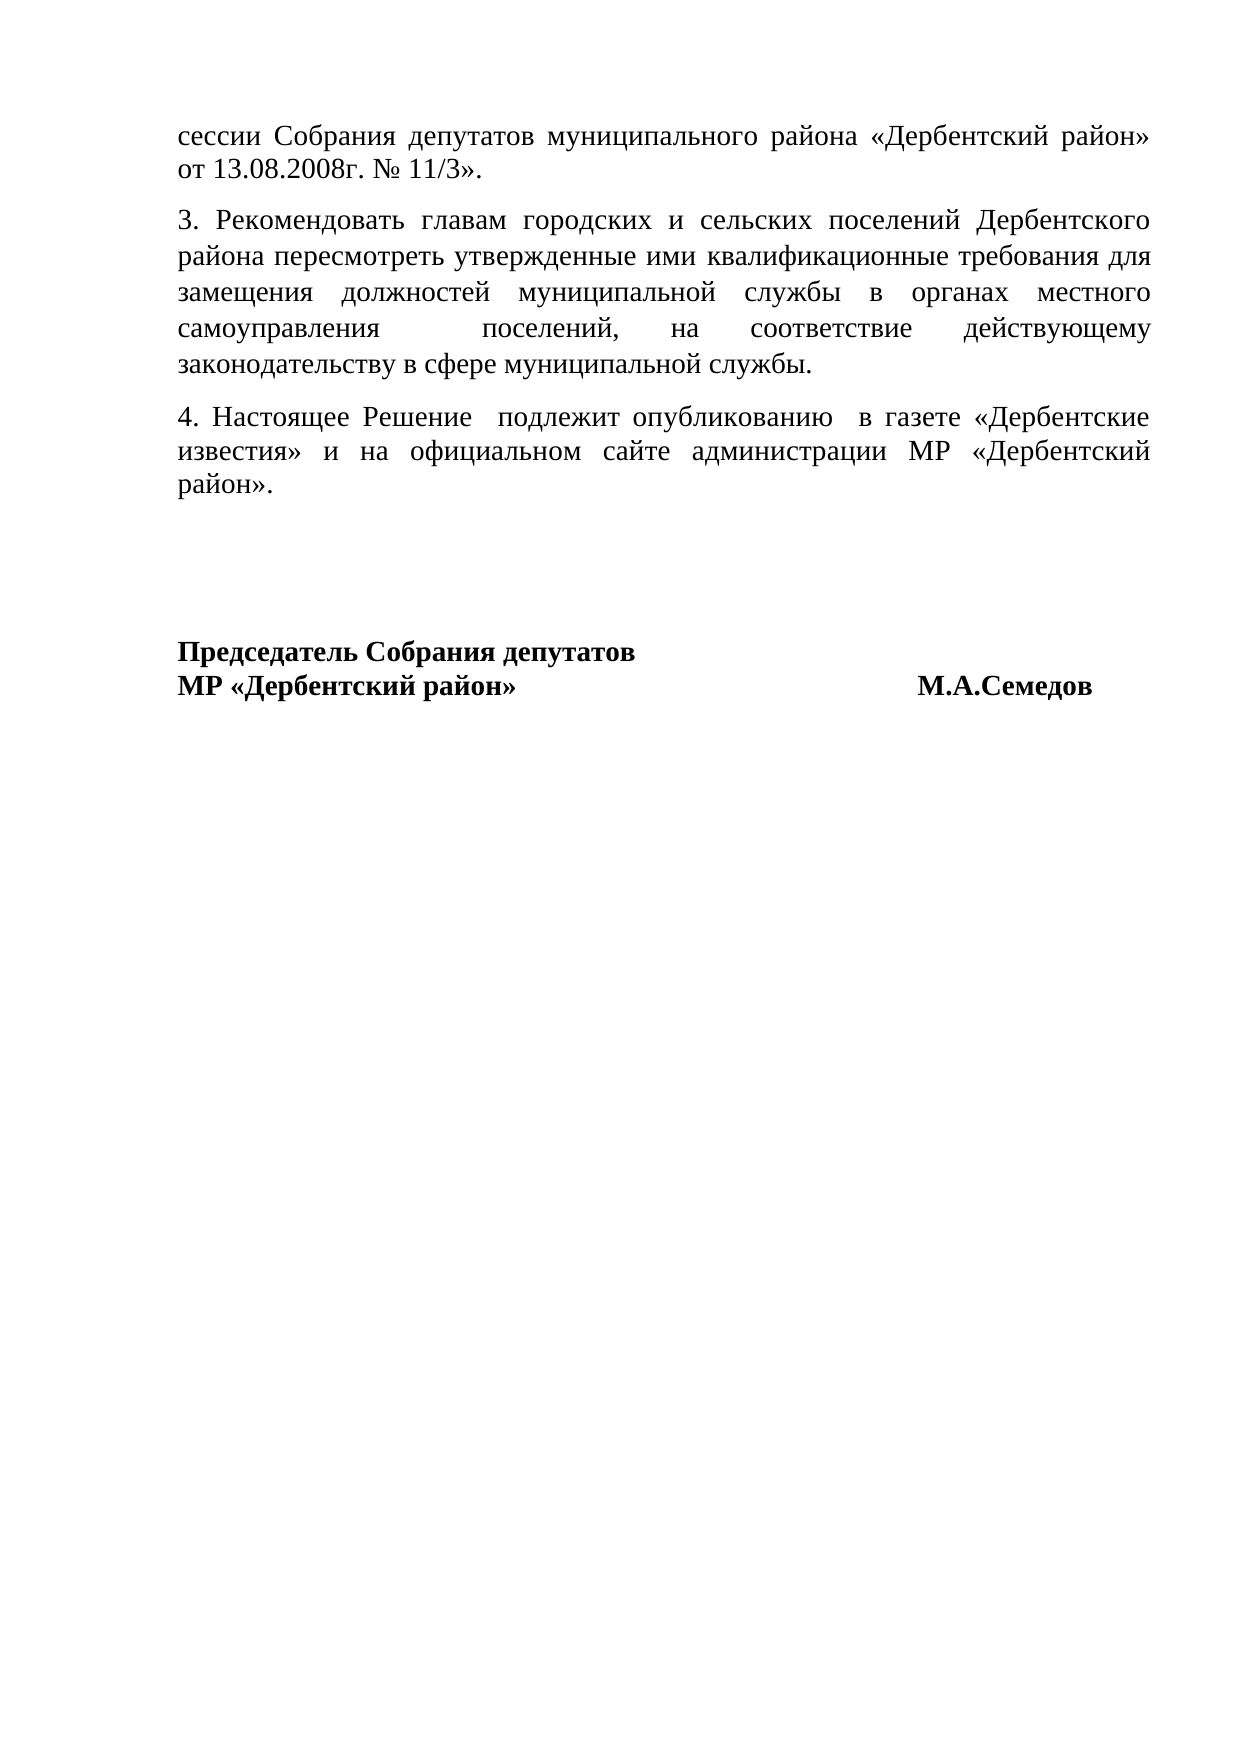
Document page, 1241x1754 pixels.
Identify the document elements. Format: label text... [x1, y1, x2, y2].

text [177, 118, 1152, 185]
text Председатель Собрания депутатов [177, 634, 1152, 668]
text 3. Рекомендовать главам городских и сельских поселений Дербентского района пересмотреть утвержденные ими квалификационные требования для замещения должностей муниципальной службы в органах местного самоуправления поселений, на соответствие действующему законодательству в сфере муниципальной службы. [177, 202, 1152, 380]
text МР «Дербентский район» М.А.Семедов [177, 668, 1152, 701]
text 4. Настоящее Решение подлежит опубликованию в газете «Дербентские известия» и на официальном сайте администрации МР «Дербентский район». [177, 399, 1152, 500]
